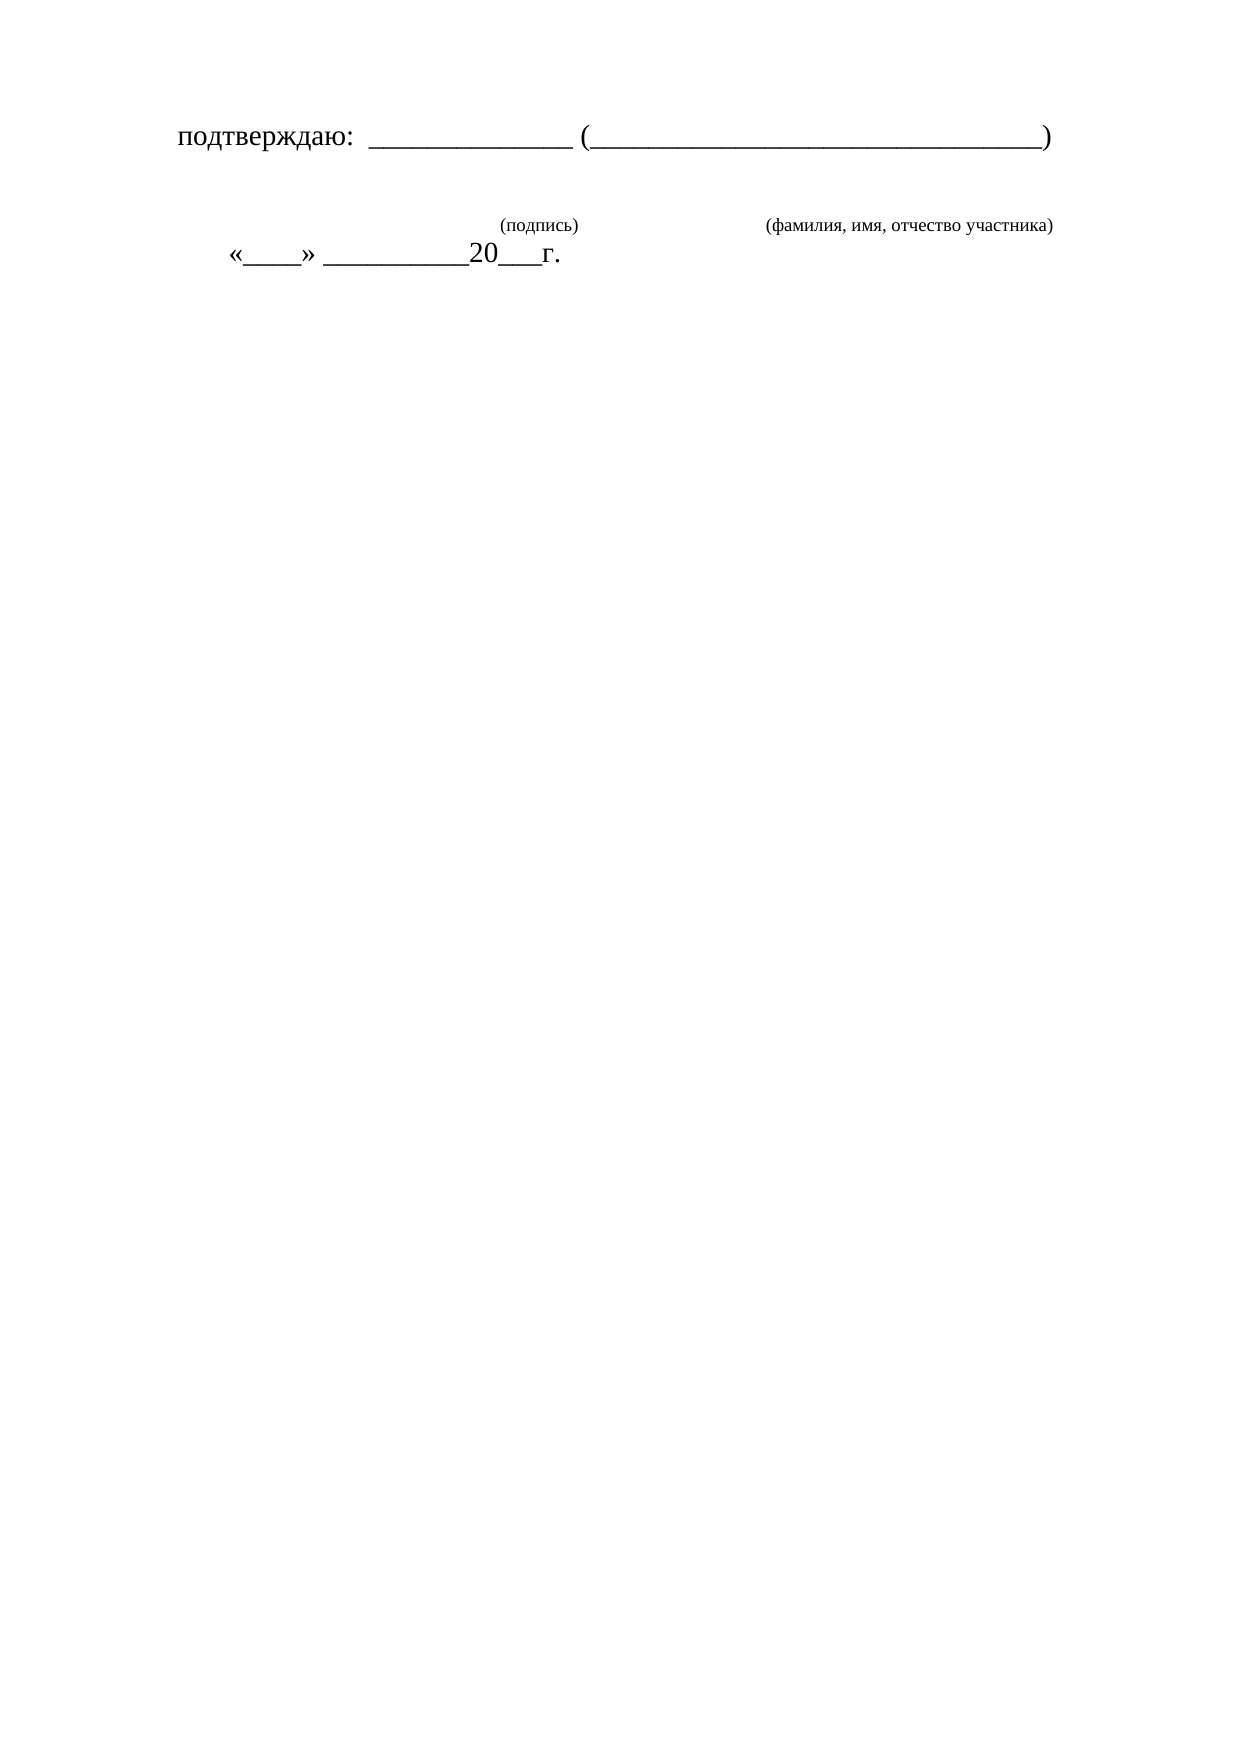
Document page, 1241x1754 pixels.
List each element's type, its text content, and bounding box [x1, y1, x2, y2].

text подтверждаю: ______________ (_______________________________) [177, 118, 1152, 152]
text (подпись) (фамилия, имя, отчество участника) [177, 214, 1152, 236]
text «____» __________20___г. [177, 236, 1152, 269]
